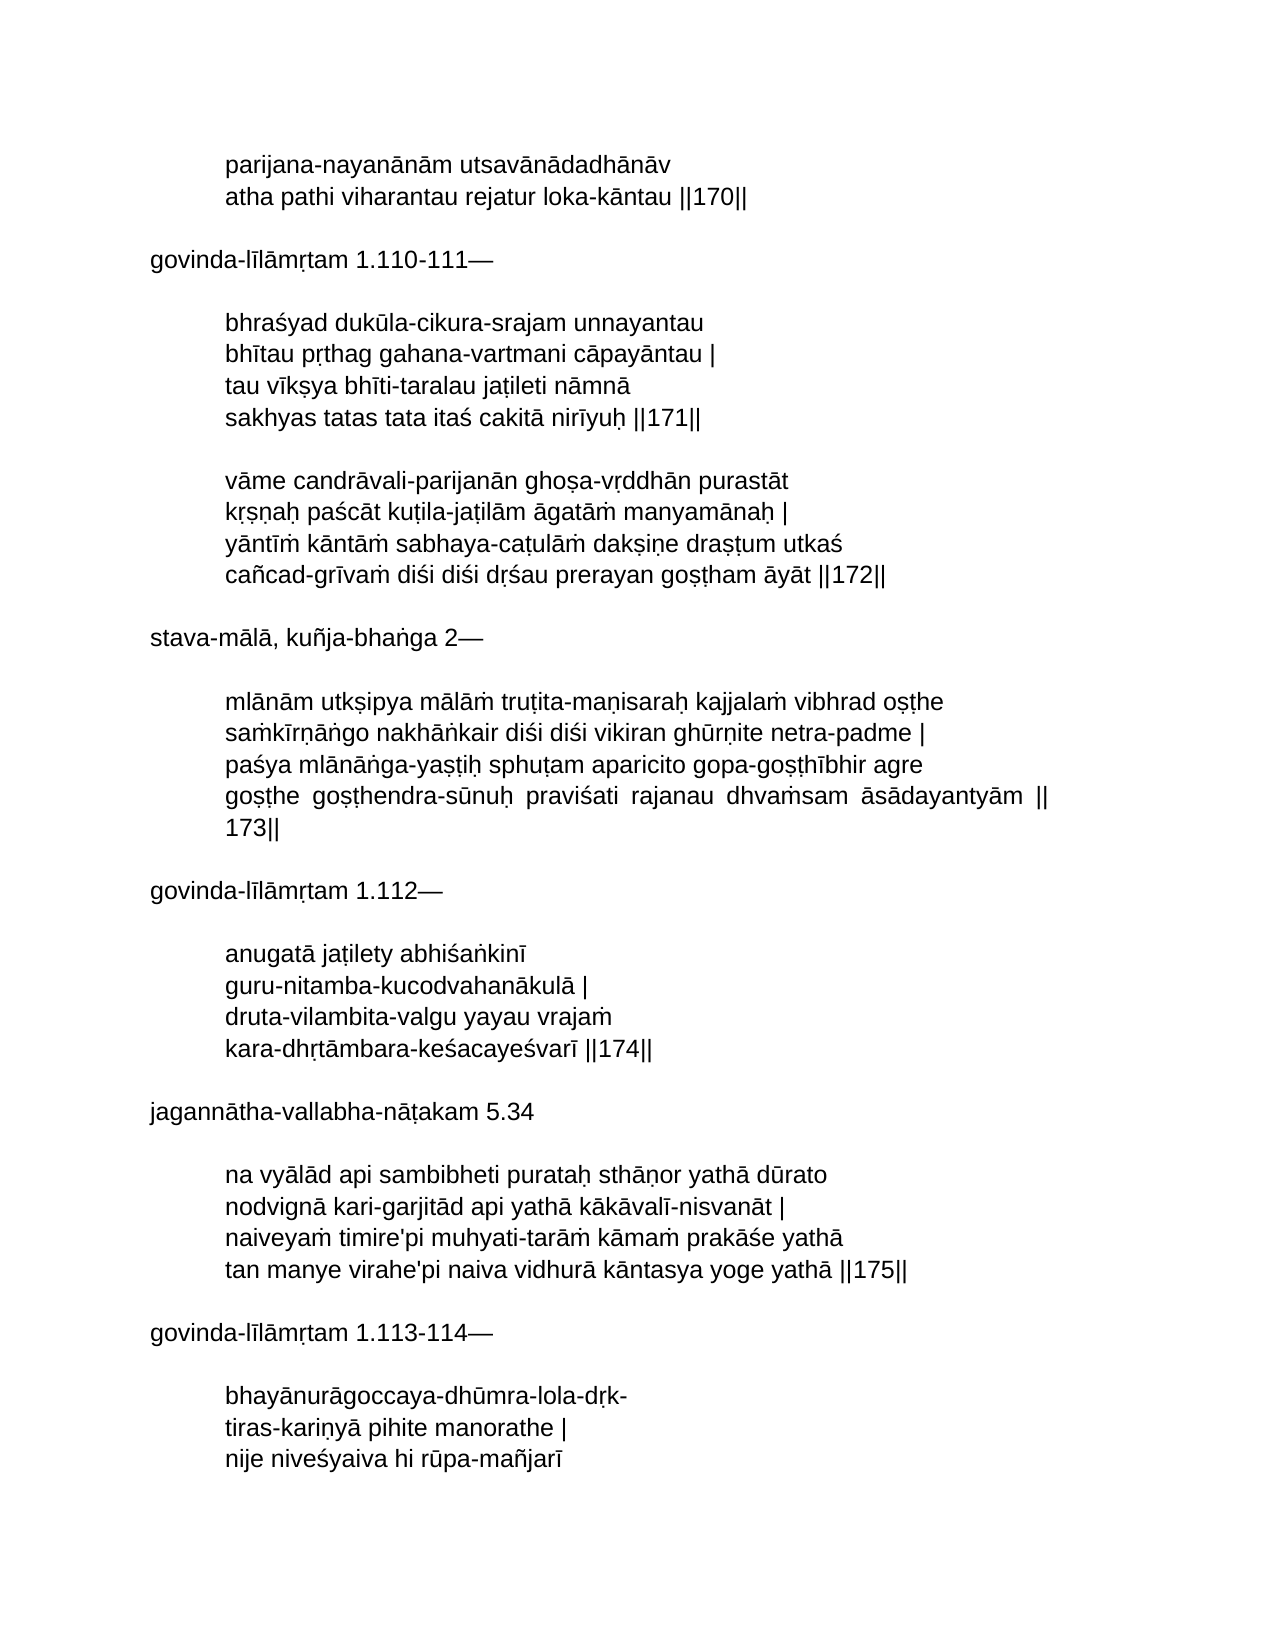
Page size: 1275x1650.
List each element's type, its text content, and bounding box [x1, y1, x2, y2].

text govinda-līlāmṛtam 1.112— [150, 876, 1125, 905]
text naiveyaṁ timire'pi muhyati-tarāṁ kāmaṁ prakāśe yathā [225, 1223, 1050, 1252]
text stava-mālā, kuñja-bhaṅga 2— [150, 623, 1125, 652]
text atha pathi viharantau rejatur loka-kāntau ||170|| [225, 182, 1050, 210]
text vāme candrāvali-parijanān ghoṣa-vṛddhān purastāt [225, 466, 1050, 494]
text tau vīkṣya bhīti-taralau jaṭileti nāmnā [225, 371, 1050, 400]
text bhītau pṛthag gahana-vartmani cāpayāntau | [225, 339, 1050, 368]
text cañcad-grīvaṁ diśi diśi dṛśau prerayan goṣṭham āyāt ||172|| [225, 560, 1050, 589]
text jagannātha-vallabha-nāṭakam 5.34 [150, 1097, 1125, 1126]
text govinda-līlāmṛtam 1.110-111— [150, 245, 1125, 273]
text govinda-līlāmṛtam 1.113-114— [150, 1318, 1125, 1347]
text druta-vilambita-valgu yayau vrajaṁ [225, 1002, 1050, 1031]
text goṣṭhe goṣṭhendra-sūnuḥ praviśati rajanau dhvaṁsam āsādayantyām ||173|| [225, 781, 1050, 842]
text saṁkīrṇāṅgo nakhāṅkair diśi diśi vikiran ghūrṇite netra-padme | [225, 718, 1050, 747]
text mlānām utkṣipya mālāṁ truṭita-maṇisaraḥ kajjalaṁ vibhrad oṣṭhe [225, 687, 1050, 715]
text kara-dhṛtāmbara-keśacayeśvarī ||174|| [225, 1034, 1050, 1062]
text yāntīṁ kāntāṁ sabhaya-caṭulāṁ dakṣiṇe draṣṭum utkaś [225, 529, 1050, 557]
text sakhyas tatas tata itaś cakitā nirīyuḥ ||171|| [225, 402, 1050, 431]
text kṛṣṇaḥ paścāt kuṭila-jaṭilām āgatāṁ manyamānaḥ | [225, 497, 1050, 526]
text bhayānurāgoccaya-dhūmra-lola-dṛk- [225, 1381, 1050, 1410]
text nije niveśyaiva hi rūpa-mañjarī [225, 1444, 1050, 1473]
text paśya mlānāṅga-yaṣṭiḥ sphuṭam aparicito gopa-goṣṭhībhir agre [225, 750, 1050, 778]
text tiras-kariṇyā pihite manorathe | [225, 1412, 1050, 1441]
text bhraśyad dukūla-cikura-srajam unnayantau [225, 308, 1050, 337]
text guru-nitamba-kucodvahanākulā | [225, 971, 1050, 999]
text anugatā jaṭilety abhiśaṅkinī [225, 939, 1050, 968]
text na vyālād api sambibheti purataḥ sthāṇor yathā dūrato [225, 1160, 1050, 1189]
text nodvignā kari-garjitād api yathā kākāvalī-nisvanāt | [225, 1192, 1050, 1220]
text parijana-nayanānām utsavānādadhānāv [225, 150, 1050, 179]
text tan manye virahe'pi naiva vidhurā kāntasya yoge yathā ||175|| [225, 1255, 1050, 1283]
